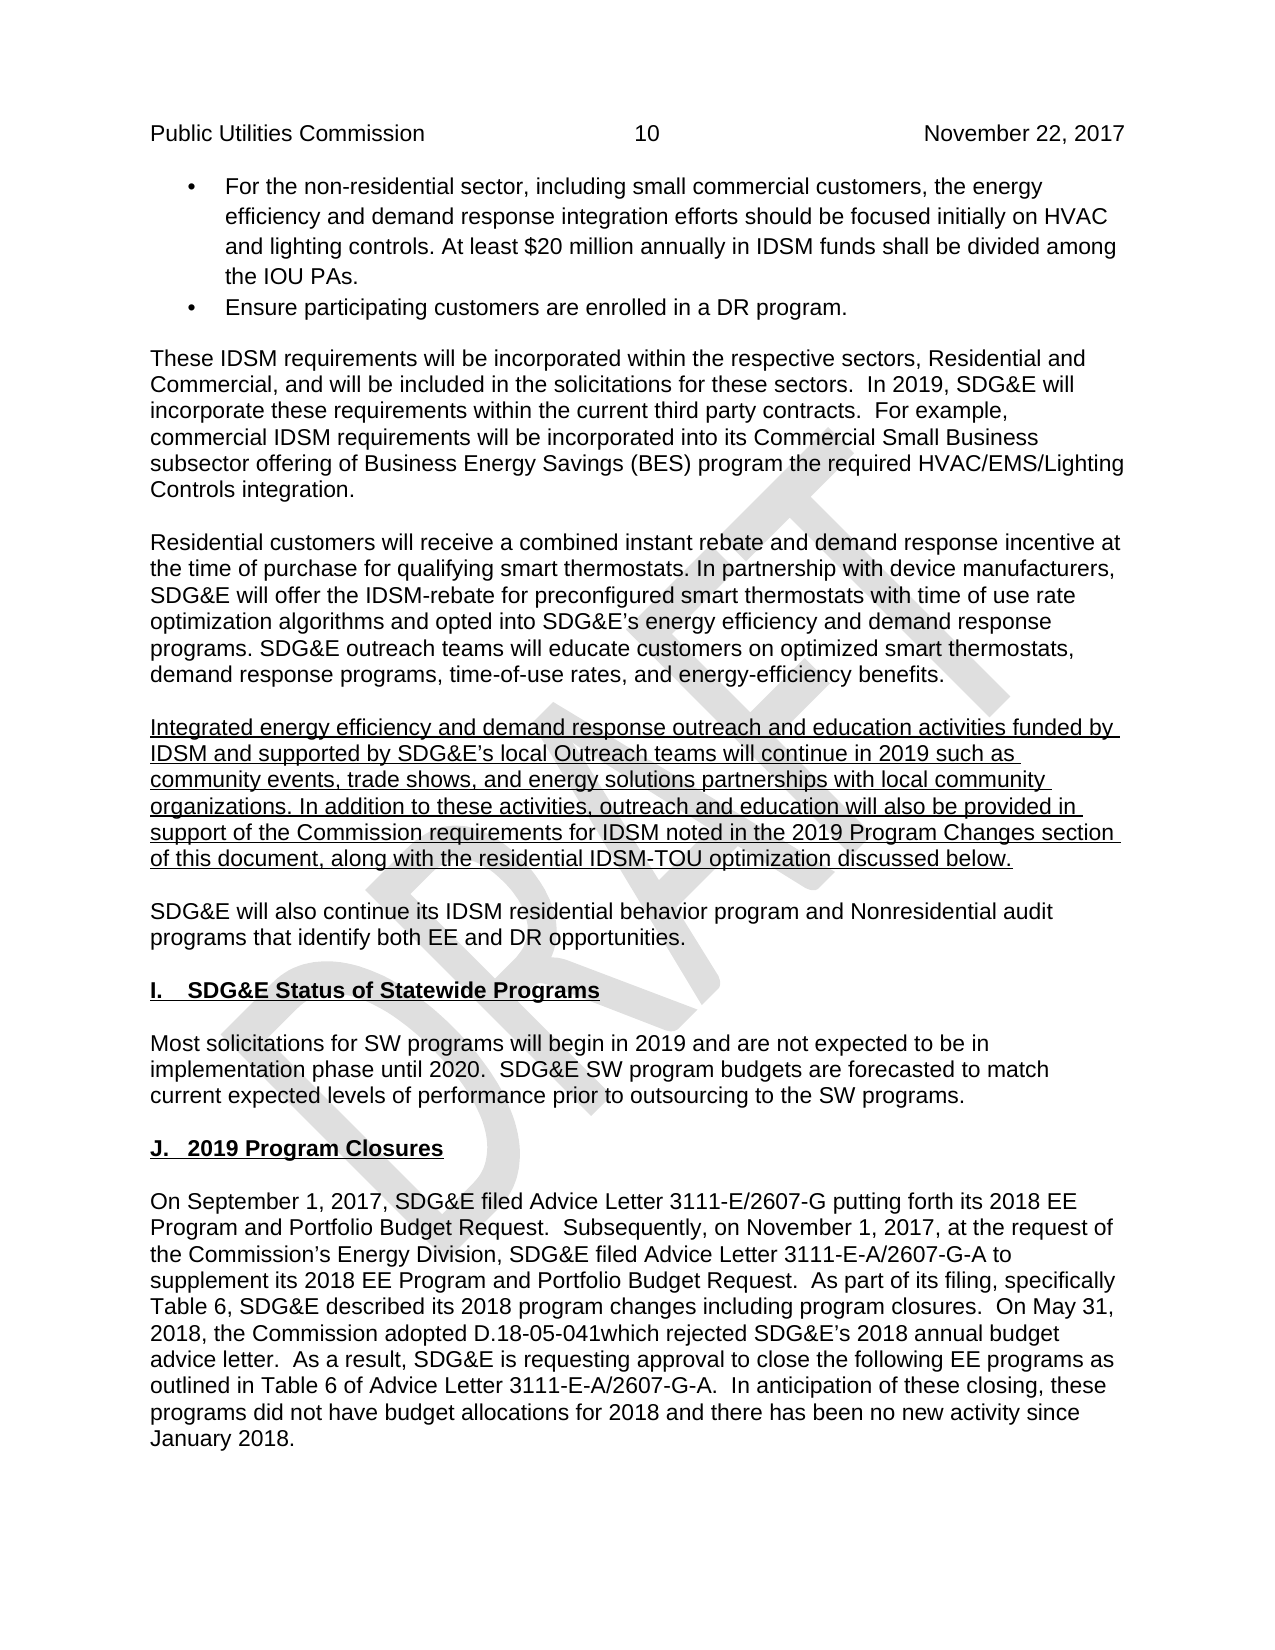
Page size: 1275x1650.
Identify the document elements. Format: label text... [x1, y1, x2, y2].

list For the non-residential sector, including small commercial customers, the energy efficiency and demand response integration efforts should be focused initially on HVAC and lighting controls. At least $20 million annually in IDSM funds shall be divided among the IOU PAs. [187, 173, 1125, 290]
list Ensure participating customers are enrolled in a DR program. [187, 293, 1125, 320]
text These IDSM requirements will be incorporated within the respective sectors, Residential and Commercial, and will be included in the solicitations for these sectors. In 2019, SDG&E will incorporate these requirements within the current third party contracts. For example, commercial IDSM requirements will be incorporated into its Commercial Small Business subsector offering of Business Energy Savings (BES) program the required HVAC/EMS/Lighting Controls integration. [150, 344, 1125, 503]
text Most solicitations for SW programs will begin in 2019 and are not expected to be in implementation phase until 2020. SDG&E SW program budgets are forecasted to match current expected levels of performance prior to outsourcing to the SW programs. [150, 1030, 1125, 1109]
text Integrated energy efficiency and demand response outreach and education activities funded by IDSM and supported by SDG&E’s local Outreach teams will continue in 2019 such as community events, trade shows, and energy solutions partnerships with local community organizations. In addition to these activities, outreach and education will also be provided in support of the Commission requirements for IDSM noted in the 2019 Program Changes section of this document, along with the residential IDSM-TOU optimization discussed below. [150, 713, 1125, 872]
subtitle J. 2019 Program Closures [150, 1135, 1125, 1162]
subtitle I. SDG&E Status of Statewide Programs [150, 977, 1125, 1003]
text Residential customers will receive a combined instant rebate and demand response incentive at the time of purchase for qualifying smart thermostats. In partnership with device manufacturers, SDG&E will offer the IDSM-rebate for preconfigured smart thermostats with time of use rate optimization algorithms and opted into SDG&E’s energy efficiency and demand response programs. SDG&E outreach teams will educate customers on optimized smart thermostats, demand response programs, time-of-use rates, and energy-efficiency benefits. [150, 529, 1125, 687]
text On September 1, 2017, SDG&E filed Advice Letter 3111-E/2607-G putting forth its 2018 EE Program and Portfolio Budget Request. Subsequently, on November 1, 2017, at the request of the Commission’s Energy Division, SDG&E filed Advice Letter 3111-E-A/2607-G-A to supplement its 2018 EE Program and Portfolio Budget Request. As part of its filing, specifically Table 6, SDG&E described its 2018 program changes including program closures. On May 31, 2018, the Commission adopted D.18-05-041which rejected SDG&E’s 2018 annual budget advice letter. As a result, SDG&E is requesting approval to close the following EE programs as outlined in Table 6 of Advice Letter 3111-E-A/2607-G-A. In anticipation of these closing, these programs did not have budget allocations for 2018 and there has been no new activity since January 2018. [150, 1188, 1125, 1451]
text SDG&E will also continue its IDSM residential behavior program and Nonresidential audit programs that identify both EE and DR opportunities. [150, 898, 1125, 951]
